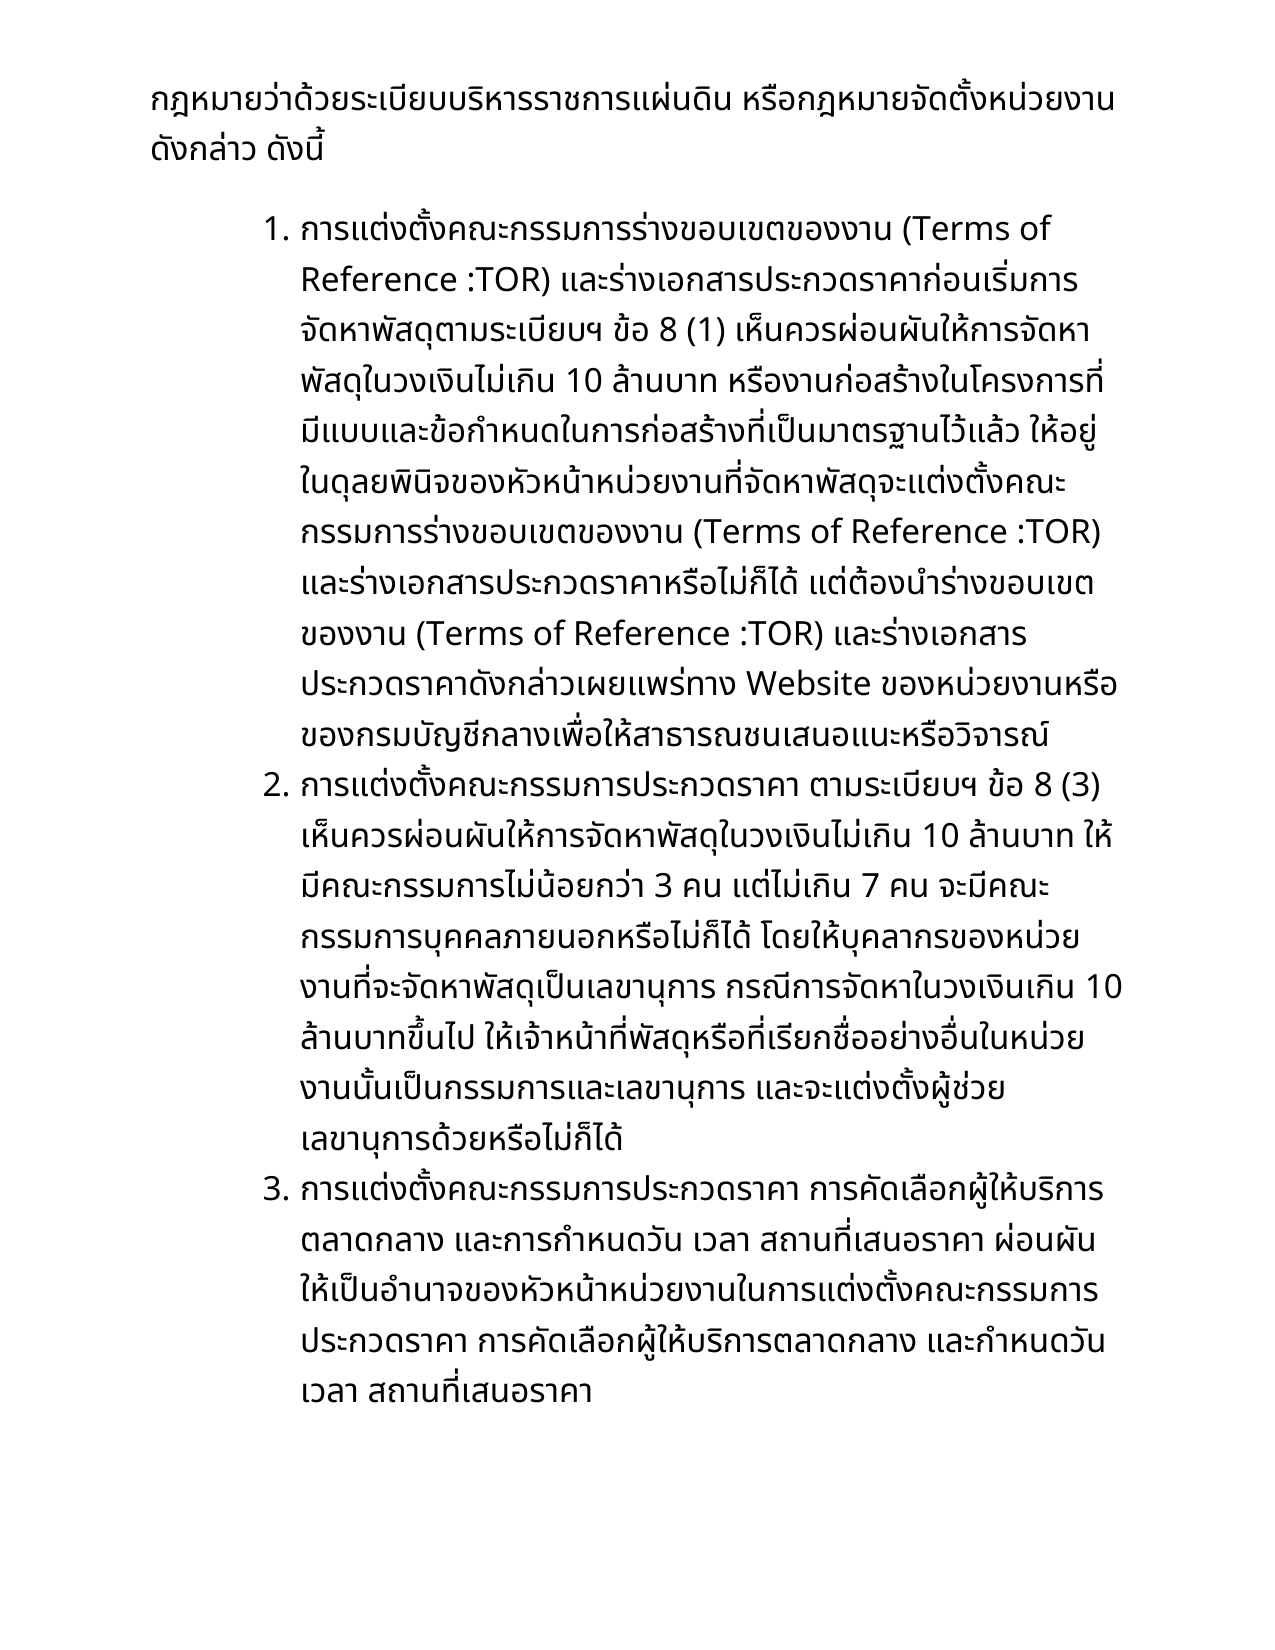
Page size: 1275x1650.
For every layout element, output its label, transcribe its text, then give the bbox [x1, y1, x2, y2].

list การแต่งตั้งคณะกรรมการร่างขอบเขตของงาน (Terms of Reference :TOR) และร่างเอกสารประกวดราคาก่อนเริ่มการจัดหาพัสดุตามระเบียบฯ ข้อ 8 (1) เห็นควรผ่อนผันให้การจัดหาพัสดุในวงเงินไม่เกิน 10 ล้านบาท หรืองานก่อสร้างในโครงการที่มีแบบและข้อกำหนดในการก่อสร้างที่เป็นมาตรฐานไว้แล้ว ให้อยู่ในดุลยพินิจของหัวหน้าหน่วยงานที่จัดหาพัสดุจะแต่งตั้งคณะกรรมการร่างขอบเขตของงาน (Terms of Reference :TOR) และร่างเอกสารประกวดราคาหรือไม่ก็ได้ แต่ต้องนำร่างขอบเขตของงาน (Terms of Reference :TOR) และร่างเอกสารประกวดราคาดังกล่าวเผยแพร่ทาง Website ของหน่วยงานหรือของกรมบัญชีกลางเพื่อให้สาธารณชนเสนอแนะหรือวิจารณ์ [262, 205, 1125, 761]
list การแต่งตั้งคณะกรรมการประกวดราคา การคัดเลือกผู้ให้บริการตลาดกลาง และการกำหนดวัน เวลา สถานที่เสนอราคา ผ่อนผันให้เป็นอำนาจของหัวหน้าหน่วยงานในการแต่งตั้งคณะกรรมการประกวดราคา การคัดเลือกผู้ให้บริการตลาดกลาง และกำหนดวัน เวลา สถานที่เสนอราคา [262, 1165, 1125, 1417]
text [150, 75, 1125, 176]
list การแต่งตั้งคณะกรรมการประกวดราคา ตามระเบียบฯ ข้อ 8 (3) เห็นควรผ่อนผันให้การจัดหาพัสดุในวงเงินไม่เกิน 10 ล้านบาท ให้มีคณะกรรมการไม่น้อยกว่า 3 คน แต่ไม่เกิน 7 คน จะมีคณะกรรมการบุคคลภายนอกหรือไม่ก็ได้ โดยให้บุคลากรของหน่วยงานที่จะจัดหาพัสดุเป็นเลขานุการ กรณีการจัดหาในวงเงินเกิน 10 ล้านบาทขึ้นไป ให้เจ้าหน้าที่พัสดุหรือที่เรียกชื่ออย่างอื่นในหน่วยงานนั้นเป็นกรรมการและเลขานุการ และจะแต่งตั้งผู้ช่วยเลขานุการด้วยหรือไม่ก็ได้ [262, 761, 1125, 1165]
